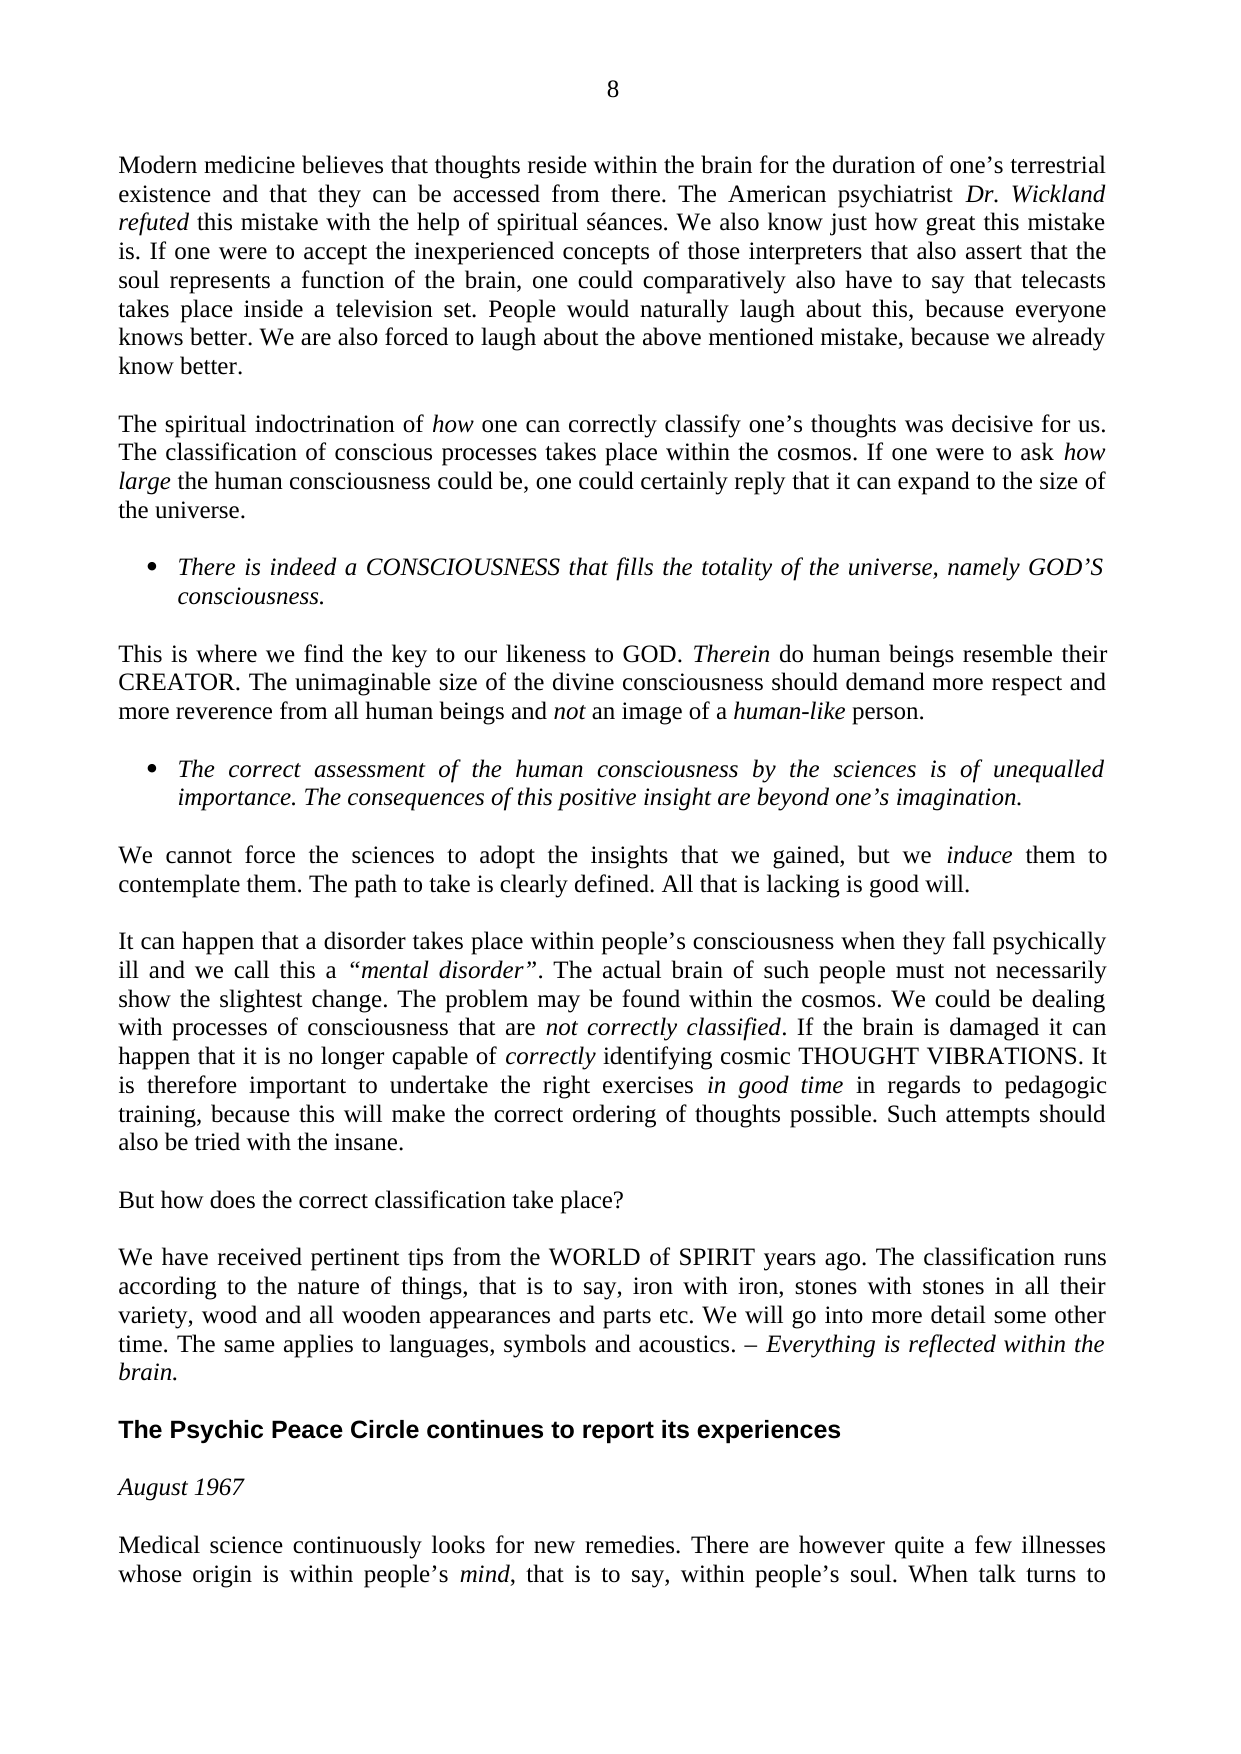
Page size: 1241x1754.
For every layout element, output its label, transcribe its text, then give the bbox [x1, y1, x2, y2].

list The correct assessment of the human consciousness by the sciences is of unequalled importance. The consequences of this positive insight are beyond one’s imagination. [148, 754, 1107, 811]
text We cannot force the sciences to adopt the insights that we gained, but we induce them to contemplate them. The path to take is clearly defined. All that is lacking is good will. [118, 840, 1107, 897]
text The spiritual indoctrination of how one can correctly classify one’s thoughts was decisive for us. The classification of conscious processes takes place within the cosmos. If one were to ask how large the human consciousness could be, one could certainly reply that it can expand to the size of the universe. [118, 409, 1107, 524]
text Modern medicine believes that thoughts reside within the brain for the duration of one’s terrestrial existence and that they can be accessed from there. The American psychiatrist Dr. Wickland refuted this mistake with the help of spiritual séances. We also know just how great this mistake is. If one were to accept the inexperienced concepts of those interpreters that also assert that the soul represents a function of the brain, one could comparatively also have to say that telecasts takes place inside a television set. People would naturally laugh about this, because everyone knows better. We are also forced to laugh about the above mentioned mistake, because we already know better. [118, 150, 1107, 380]
text This is where we find the key to our likeness to GOD. Therein do human beings resemble their CREATOR. The unimaginable size of the divine consciousness should demand more respect and more reverence from all human beings and not an image of a human-like person. [118, 639, 1107, 725]
text But how does the correct classification take place? [118, 1185, 1107, 1214]
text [118, 1530, 1107, 1587]
text The Psychic Peace Circle continues to report its experiences [118, 1415, 1107, 1444]
list There is indeed a CONSCIOUSNESS that fills the totality of the universe, namely GOD’S consciousness. [148, 552, 1107, 610]
text It can happen that a disorder takes place within people’s consciousness when they fall psychically ill and we call this a “mental disorder”. The actual brain of such people must not necessarily show the slightest change. The problem may be found within the cosmos. We could be dealing with processes of consciousness that are not correctly classified. If the brain is damaged it can happen that it is no longer capable of correctly identifying cosmic THOUGHT VIBRATIONS. It is therefore important to undertake the right exercises in good time in regards to pedagogic training, because this will make the correct ordering of thoughts possible. Such attempts should also be tried with the insane. [118, 926, 1107, 1156]
text We have received pertinent tips from the WORLD of SPIRIT years ago. The classification runs according to the nature of things, that is to say, iron with iron, stones with stones in all their variety, wood and all wooden appearances and parts etc. We will go into more detail some other time. The same applies to languages, symbols and acoustics. – Everything is reflected within the brain. [118, 1242, 1107, 1386]
text August 1967 [118, 1472, 1107, 1501]
